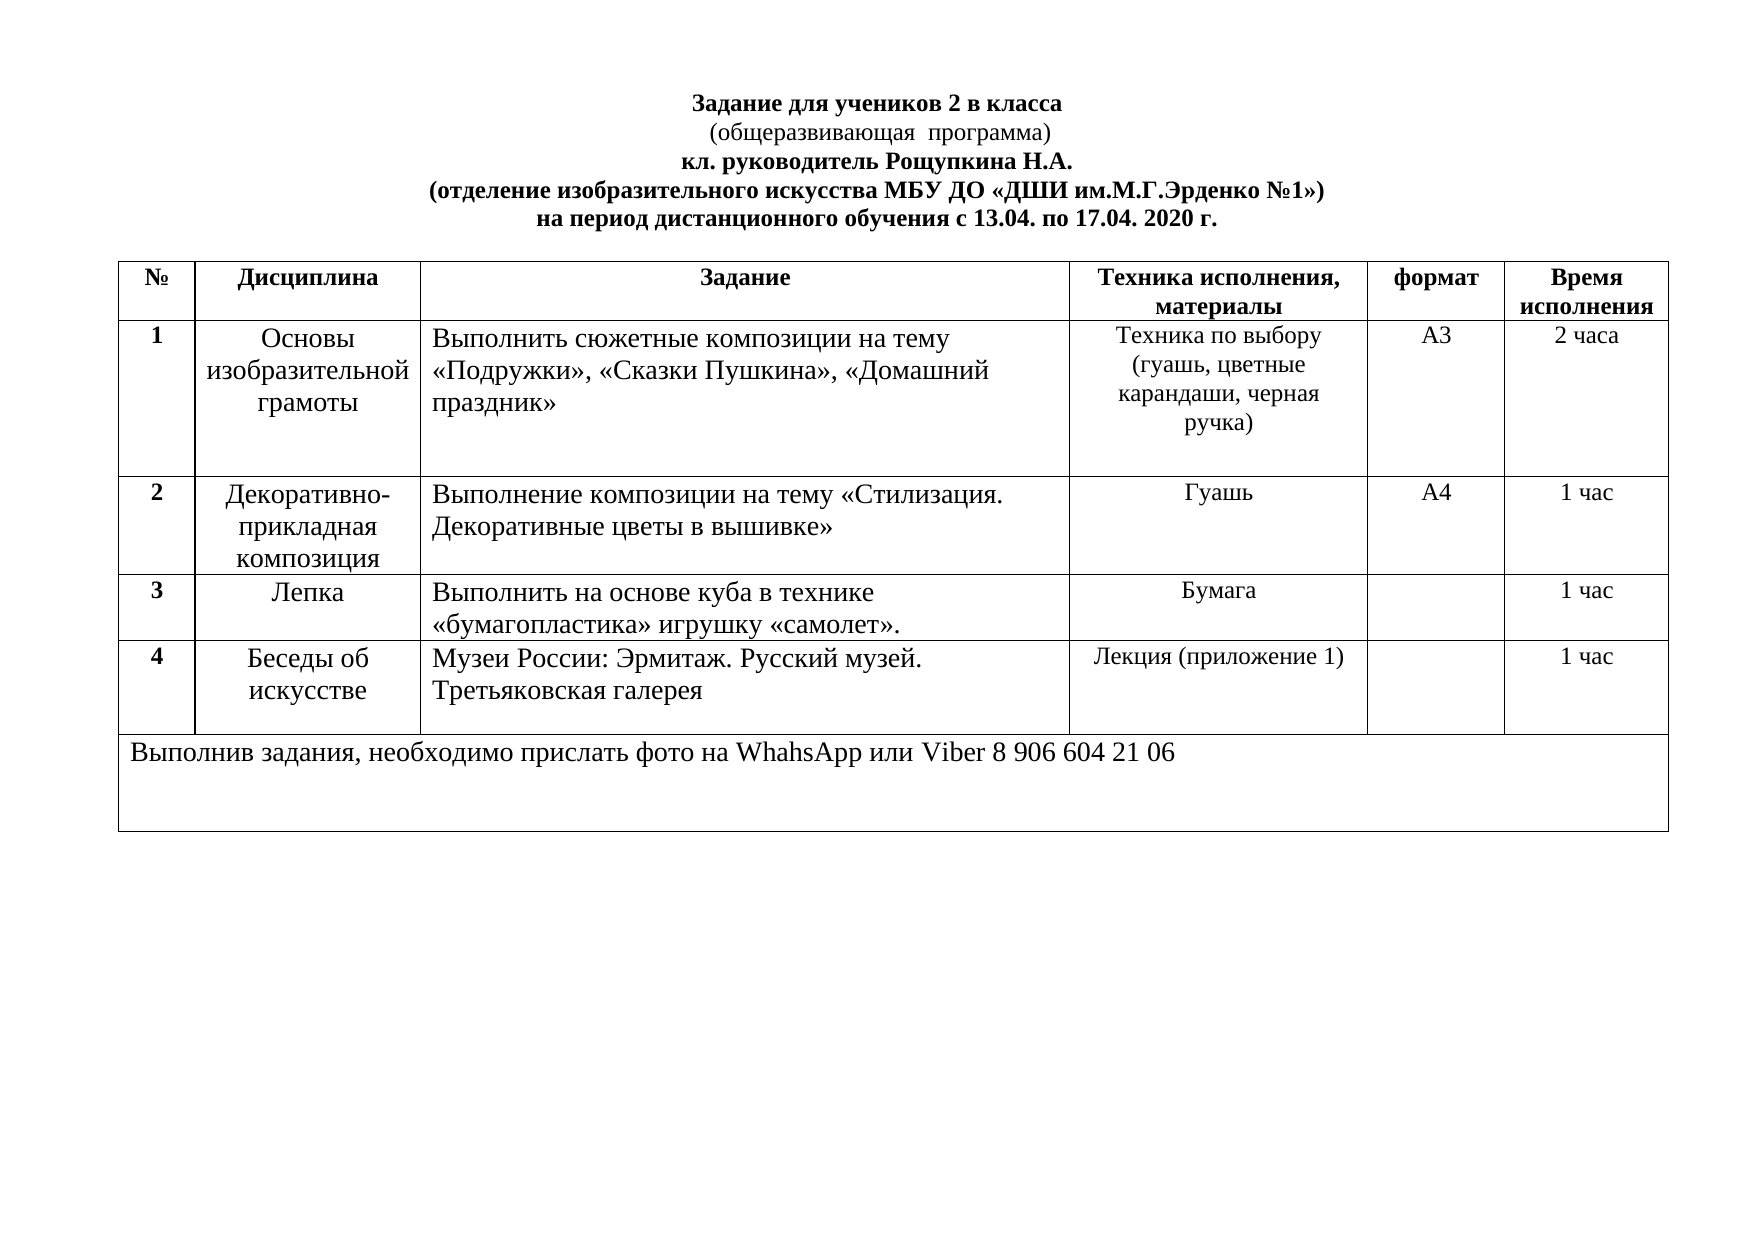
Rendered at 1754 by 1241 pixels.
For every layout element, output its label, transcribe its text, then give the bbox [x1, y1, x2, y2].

table_cell 1 час [1505, 575, 1668, 640]
table_cell А3 [1368, 321, 1504, 476]
text (отделение изобразительного искусства МБУ ДО «ДШИ им.М.Г.Эрденко №1») [118, 175, 1636, 203]
table_cell Бумага [1070, 575, 1367, 640]
table_cell Техника по выбору (гуашь, цветные карандаши, черная ручка) [1070, 321, 1367, 476]
table_cell Гуашь [1070, 477, 1367, 574]
table_cell 1 час [1505, 477, 1668, 574]
table_cell 4 [119, 641, 194, 734]
table_cell Выполнить на основе куба в технике «бумагопластика» игрушку «самолет». [421, 575, 1069, 640]
table_cell Музеи России: Эрмитаж. Русский музей. Третьяковская галерея [421, 641, 1069, 734]
table_cell А4 [1368, 477, 1504, 574]
table_cell Выполнив задания, необходимо прислать фото на WhahsApp или Viber 8 906 604 21 06 [119, 735, 1668, 831]
table_cell 1 [119, 321, 194, 476]
table_cell 2 [119, 477, 194, 574]
text (общеразвивающая программа) [118, 117, 1636, 146]
text Задание для учеников 2 в класса [118, 88, 1636, 117]
table_cell [1368, 641, 1504, 734]
table_cell [1368, 575, 1504, 640]
table_cell Выполнение композиции на тему «Стилизация. Декоративные цветы в вышивке» [421, 477, 1069, 574]
table_cell Беседы об искусстве [196, 641, 420, 734]
table_cell Декоративно-прикладная композиция [196, 477, 420, 574]
table_header Время исполнения [1505, 262, 1668, 319]
table_header Техника исполнения, материалы [1070, 262, 1367, 319]
text кл. руководитель Рощупкина Н.А. [118, 146, 1636, 175]
table_cell Лепка [196, 575, 420, 640]
table_cell 3 [119, 575, 194, 640]
table_cell Выполнить сюжетные композиции на тему «Подружки», «Сказки Пушкина», «Домашний праздник» [421, 321, 1069, 476]
table_cell 1 час [1505, 641, 1668, 734]
text на период дистанционного обучения с 13.04. по 17.04. . [118, 203, 1636, 232]
table_header № [119, 262, 194, 319]
table_header формат [1368, 262, 1504, 319]
table_header Задание [421, 262, 1069, 319]
table_cell Основы изобразительной грамоты [196, 321, 420, 476]
table_header Дисциплина [196, 262, 420, 319]
table_cell Лекция (приложение 1) [1070, 641, 1367, 734]
table_cell 2 часа [1505, 321, 1668, 476]
